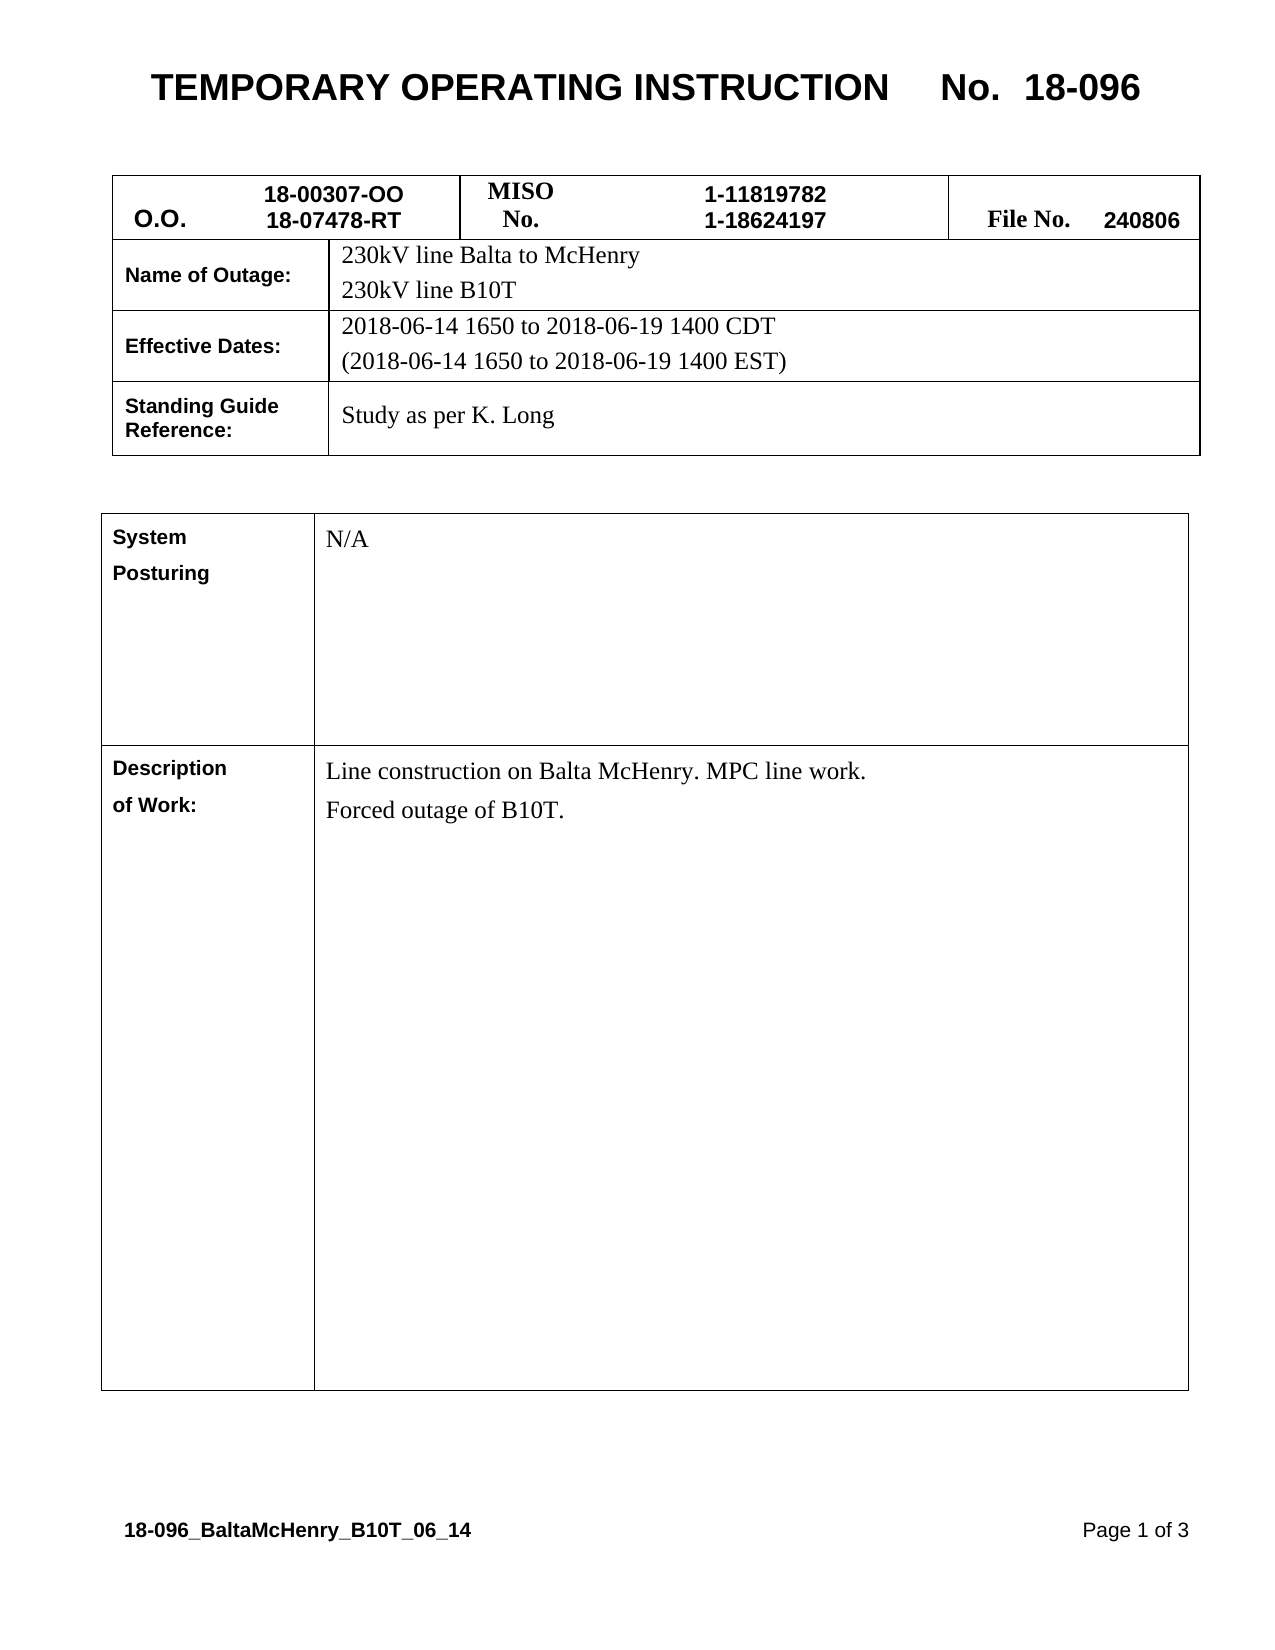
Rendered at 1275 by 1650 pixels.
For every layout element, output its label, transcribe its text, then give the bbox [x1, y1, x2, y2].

table_cell 2018-06-14 1650 to 2018-06-19 1400 CDT (2018-06-14 1650 to 2018-06-19 1400 EST) [330, 311, 1199, 381]
table_header System Posturing [102, 514, 314, 744]
table_cell Effective Dates: [113, 311, 328, 381]
table_cell Study as per K. Long [329, 382, 1199, 454]
table_header 1-11819782 1-18624197 [582, 176, 948, 239]
table_header MISO No. [461, 176, 582, 239]
table_header N/A [315, 514, 1188, 744]
table_cell Name of Outage: [113, 240, 328, 310]
table_cell Description of Work: [102, 746, 314, 1390]
table_cell Line construction on Balta McHenry. MPC line work. Forced outage of B10T. [315, 746, 1188, 1390]
table_cell Standing Guide Reference: [113, 382, 328, 454]
table_header O.O. [113, 176, 207, 239]
table_header 240806 [1084, 176, 1199, 239]
table_cell 230kV line Balta to McHenry 230kV line B10T [330, 240, 1199, 310]
table_header File No. [949, 176, 1083, 239]
table_header 18-00307-OO 18-07478-RT [208, 176, 459, 239]
